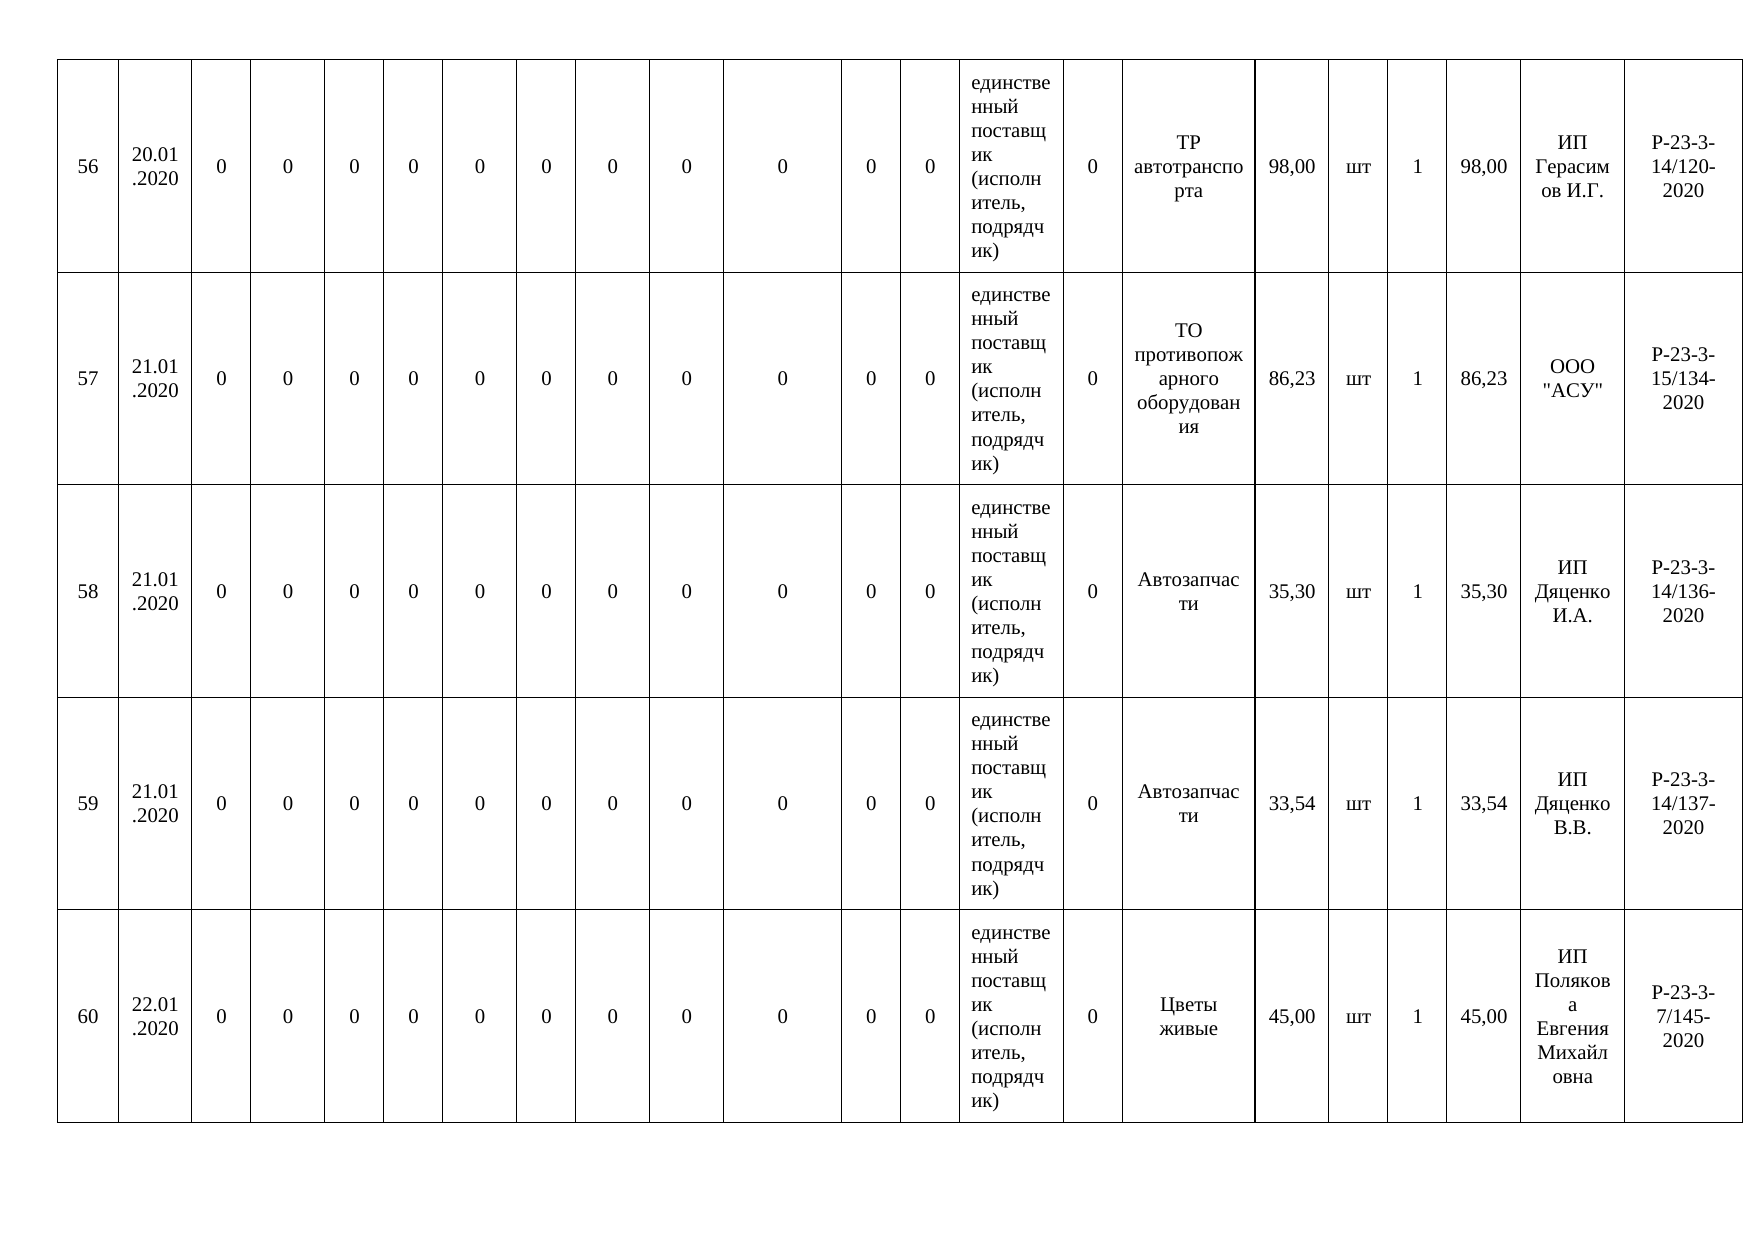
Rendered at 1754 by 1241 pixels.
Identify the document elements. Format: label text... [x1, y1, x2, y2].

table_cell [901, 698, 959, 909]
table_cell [960, 273, 1063, 484]
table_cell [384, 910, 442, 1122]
table_cell 0 [251, 485, 324, 697]
table_cell 0 [842, 273, 900, 484]
table_cell 0 [443, 485, 516, 697]
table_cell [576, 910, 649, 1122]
table_cell ТО противопожарного оборудования [1123, 273, 1254, 484]
table_cell 0 [384, 273, 442, 484]
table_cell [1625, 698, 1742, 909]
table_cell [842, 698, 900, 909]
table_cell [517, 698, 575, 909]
table_cell 0 [1064, 273, 1122, 484]
table_cell 0 [724, 273, 841, 484]
table_cell 0 [842, 60, 900, 272]
table_cell 1 [1388, 273, 1446, 484]
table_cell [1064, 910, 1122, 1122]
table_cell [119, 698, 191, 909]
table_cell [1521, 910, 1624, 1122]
table_cell 0 [650, 60, 723, 272]
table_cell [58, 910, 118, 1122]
table_cell 1 [1388, 60, 1446, 272]
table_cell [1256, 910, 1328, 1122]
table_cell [960, 60, 1063, 272]
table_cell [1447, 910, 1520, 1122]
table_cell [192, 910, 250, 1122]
table_cell 0 [1064, 60, 1122, 272]
table_cell ООО "АСУ" [1521, 273, 1624, 484]
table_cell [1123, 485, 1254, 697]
table_cell 21.01.2020 [119, 485, 191, 697]
table_cell 0 [443, 273, 516, 484]
table_cell 0 [325, 273, 383, 484]
table_cell 0 [192, 485, 250, 697]
table_cell 98,00 [1256, 60, 1328, 272]
table_cell 0 [517, 273, 575, 484]
table_cell 0 [384, 60, 442, 272]
table_cell 86,23 [1256, 273, 1328, 484]
table_cell 0 [517, 485, 575, 697]
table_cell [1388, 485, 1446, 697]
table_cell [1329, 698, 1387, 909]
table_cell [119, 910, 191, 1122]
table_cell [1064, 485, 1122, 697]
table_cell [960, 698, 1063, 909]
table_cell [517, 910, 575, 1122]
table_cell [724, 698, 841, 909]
table_cell 98,00 [1447, 60, 1520, 272]
table_cell шт [1329, 273, 1387, 484]
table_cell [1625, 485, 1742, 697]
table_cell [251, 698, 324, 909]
table_cell 0 [901, 60, 959, 272]
table_cell 0 [724, 485, 841, 697]
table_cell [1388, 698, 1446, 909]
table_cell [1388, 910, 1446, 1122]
table_cell 56 [58, 60, 118, 272]
table_cell 20.01.2020 [119, 60, 191, 272]
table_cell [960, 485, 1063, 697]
table_cell Р-23-3-15/134-2020 [1625, 273, 1742, 484]
table_cell 0 [842, 485, 900, 697]
table_cell 57 [58, 273, 118, 484]
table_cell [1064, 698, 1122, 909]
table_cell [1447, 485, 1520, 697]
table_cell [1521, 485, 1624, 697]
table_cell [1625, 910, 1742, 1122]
table_cell 0 [576, 273, 649, 484]
table_cell 0 [650, 485, 723, 697]
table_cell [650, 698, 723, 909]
table_cell 0 [251, 273, 324, 484]
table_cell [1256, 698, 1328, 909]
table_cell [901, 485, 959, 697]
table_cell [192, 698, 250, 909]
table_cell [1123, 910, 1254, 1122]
table_cell шт [1329, 60, 1387, 272]
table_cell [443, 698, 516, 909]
table_cell 0 [517, 60, 575, 272]
table_cell 0 [325, 60, 383, 272]
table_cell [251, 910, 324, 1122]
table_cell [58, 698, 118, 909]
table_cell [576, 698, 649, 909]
table_cell 0 [576, 60, 649, 272]
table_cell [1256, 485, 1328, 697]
table_cell 58 [58, 485, 118, 697]
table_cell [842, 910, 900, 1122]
table_cell 0 [724, 60, 841, 272]
table_cell 0 [251, 60, 324, 272]
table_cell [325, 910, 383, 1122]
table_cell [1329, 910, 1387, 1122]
table_cell 0 [576, 485, 649, 697]
table_cell ИП Герасимов И.Г. [1521, 60, 1624, 272]
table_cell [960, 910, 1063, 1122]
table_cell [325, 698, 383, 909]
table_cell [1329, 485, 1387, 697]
table_cell 0 [901, 273, 959, 484]
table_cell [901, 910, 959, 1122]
table_cell 0 [650, 273, 723, 484]
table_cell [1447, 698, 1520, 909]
table_cell Р-23-3-14/120-2020 [1625, 60, 1742, 272]
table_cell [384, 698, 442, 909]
table_cell 0 [443, 60, 516, 272]
table_cell 21.01.2020 [119, 273, 191, 484]
table_cell 0 [192, 273, 250, 484]
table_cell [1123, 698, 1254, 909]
table_cell 86,23 [1447, 273, 1520, 484]
table_cell 0 [325, 485, 383, 697]
table_cell 0 [192, 60, 250, 272]
table_cell ТР автотранспорта [1123, 60, 1254, 272]
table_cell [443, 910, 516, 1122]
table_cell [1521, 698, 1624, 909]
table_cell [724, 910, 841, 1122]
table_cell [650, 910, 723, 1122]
table_cell 0 [384, 485, 442, 697]
